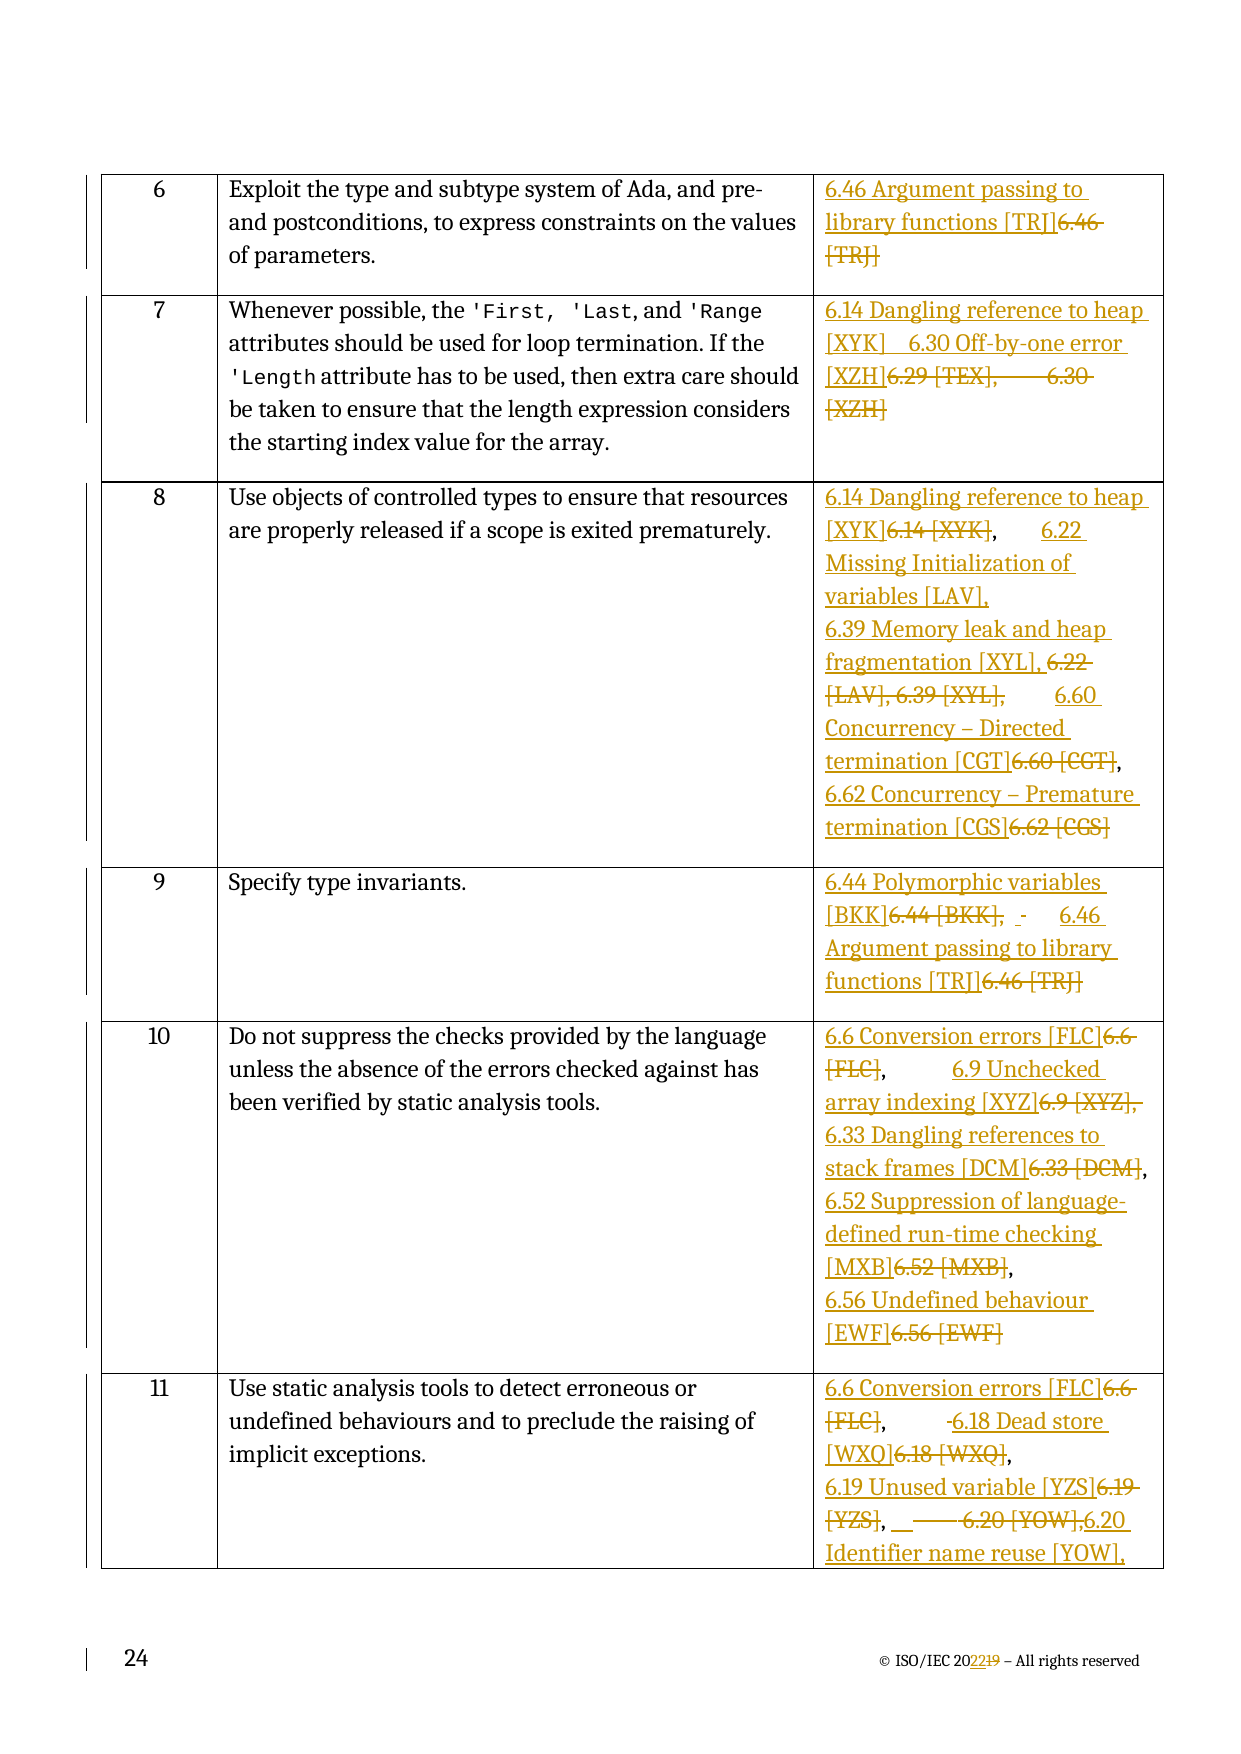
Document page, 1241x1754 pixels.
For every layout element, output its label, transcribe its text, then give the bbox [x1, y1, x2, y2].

table_cell 10 [102, 1022, 217, 1373]
table_cell 8 [102, 483, 217, 867]
table_cell Use objects of controlled types to ensure that resources are properly released if a scope is exited prematurely. [218, 483, 813, 867]
table_cell [814, 175, 1163, 294]
table_cell 11 [102, 1374, 217, 1567]
table_cell 9 [102, 868, 217, 1021]
table_cell , , , [814, 1022, 1163, 1373]
table_cell Whenever possible, the 'First, 'Last, and 'Range attributes should be used for loop termination. If the 'Length attribute has to be used, then extra care should be taken to ensure that the length expression considers the starting index value for the array. [218, 296, 813, 481]
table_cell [218, 1374, 813, 1567]
table_cell , , , , ,, [814, 1374, 1163, 1567]
table_cell 6 [102, 175, 217, 294]
table_cell [814, 868, 1163, 1021]
table_cell [814, 296, 1163, 481]
table_cell Exploit the type and subtype system of Ada, and pre- and postconditions, to express constraints on the values of parameters. [218, 175, 813, 294]
table_cell 7 [102, 296, 217, 481]
table_cell Do not suppress the checks provided by the language unless the absence of the errors checked against has been verified by static analysis tools. [218, 1022, 813, 1373]
table_cell Specify type invariants. [218, 868, 813, 1021]
table_cell , , [814, 483, 1163, 867]
